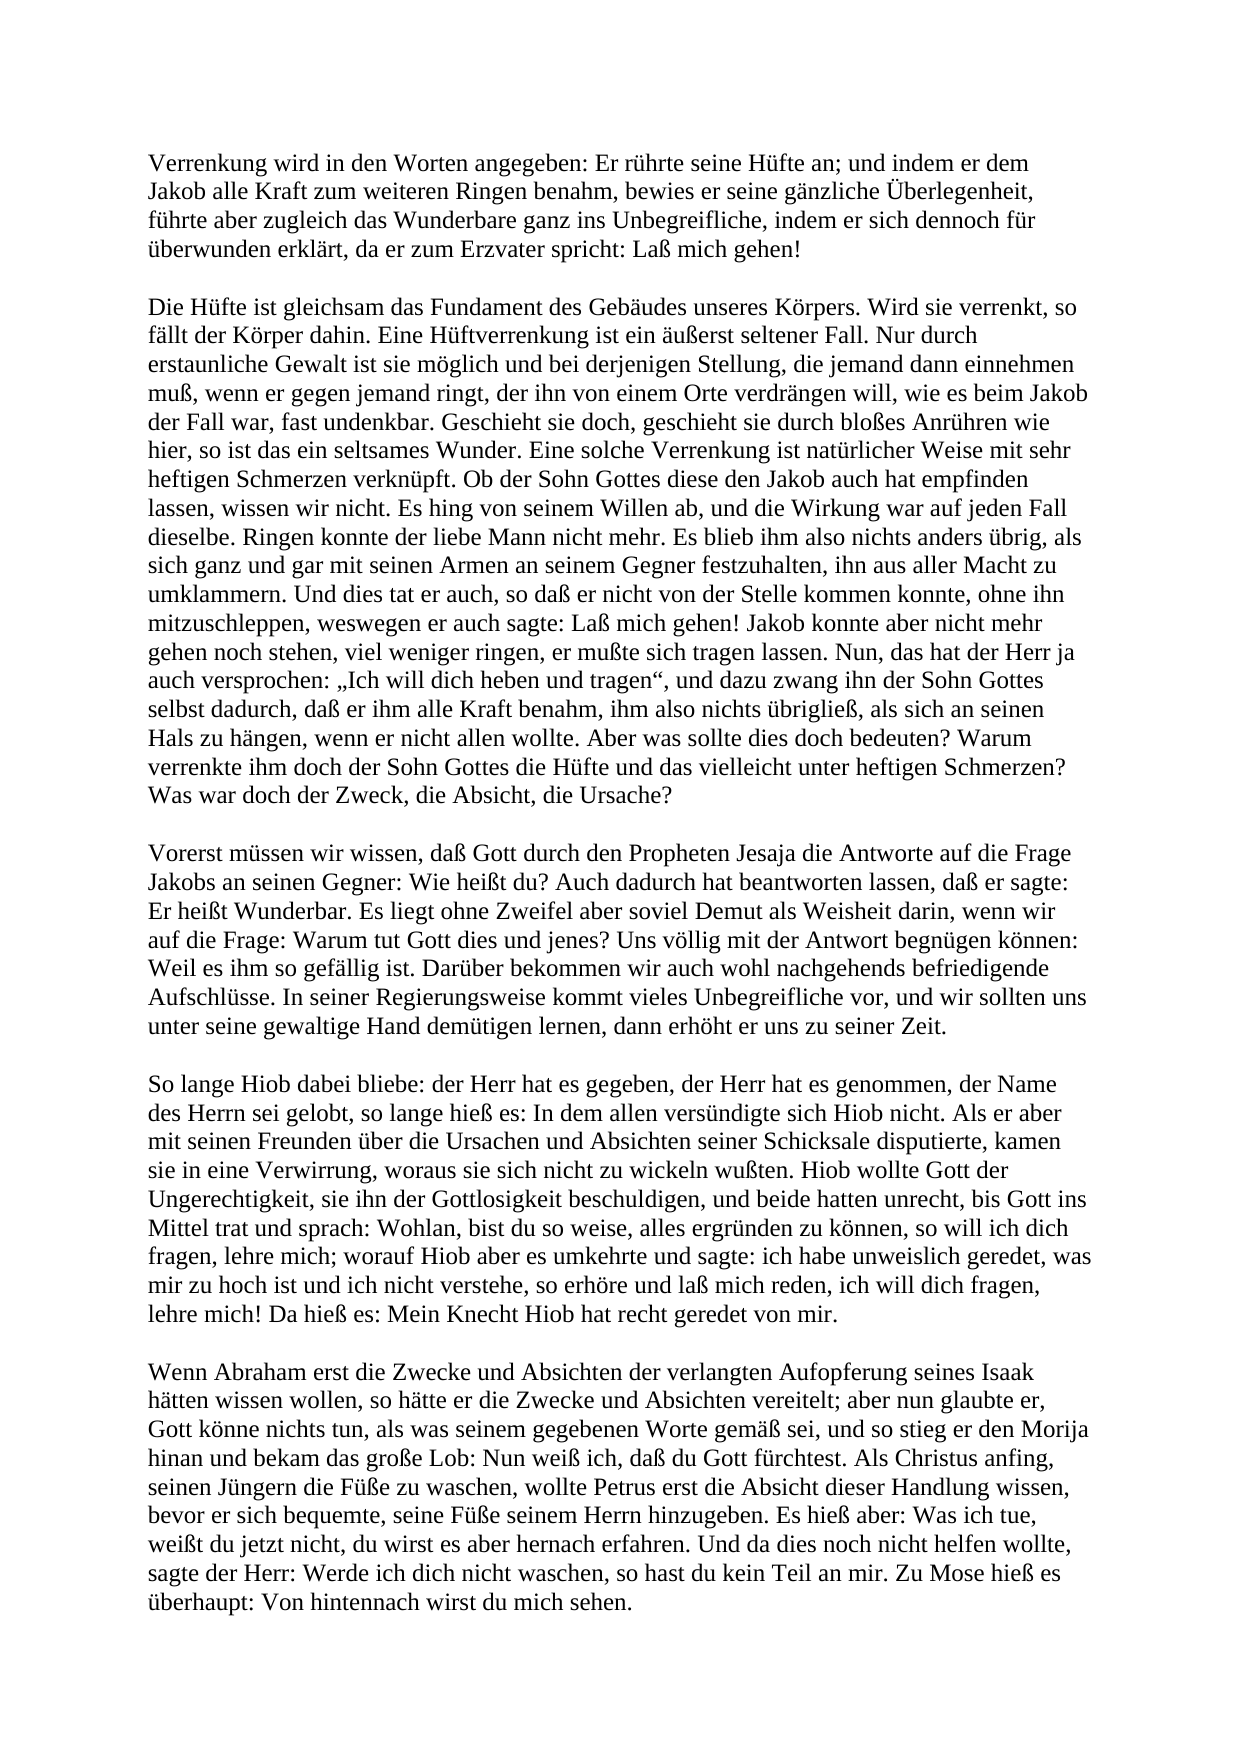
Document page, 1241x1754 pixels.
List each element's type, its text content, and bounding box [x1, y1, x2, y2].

text Wenn Abraham erst die Zwecke und Absichten der verlangten Aufopferung seines Isaak hätten wissen wollen, so hätte er die Zwecke und Absichten vereitelt; aber nun glaubte er, Gott könne nichts tun, als was seinem gegebenen Worte gemäß sei, und so stieg er den Morija hinan und bekam das große Lob: Nun weiß ich, daß du Gott fürchtest. Als Christus anfing, seinen Jüngern die Füße zu waschen, wollte Petrus erst die Absicht dieser Handlung wissen, bevor er sich bequemte, seine Füße seinem Herrn hinzugeben. Es hieß aber: Was ich tue, weißt du jetzt nicht, du wirst es aber hernach erfahren. Und da dies noch nicht helfen wollte, sagte der Herr: Werde ich dich nicht waschen, so hast du kein Teil an mir. Zu Mose hieß es überhaupt: Von hintennach wirst du mich sehen. [148, 1357, 1093, 1616]
text Vorerst müssen wir wissen, daß Gott durch den Propheten Jesaja die Antworte auf die Frage Jakobs an seinen Gegner: Wie heißt du? Auch dadurch hat beantworten lassen, daß er sagte: Er heißt Wunderbar. Es liegt ohne Zweifel aber soviel Demut als Weisheit darin, wenn wir auf die Frage: Warum tut Gott dies und jenes? Uns völlig mit der Antwort begnügen können: Weil es ihm so gefällig ist. Darüber bekommen wir auch wohl nachgehends befriedigende Aufschlüsse. In seiner Regierungsweise kommt vieles Unbegreifliche vor, und wir sollten uns unter seine gewaltige Hand demütigen lernen, dann erhöht er uns zu seiner Zeit. [148, 838, 1093, 1040]
text Die Hüfte ist gleichsam das Fundament des Gebäudes unseres Körpers. Wird sie verrenkt, so fällt der Körper dahin. Eine Hüftverrenkung ist ein äußerst seltener Fall. Nur durch erstaunliche Gewalt ist sie möglich und bei derjenigen Stellung, die jemand dann einnehmen muß, wenn er gegen jemand ringt, der ihn von einem Orte verdrängen will, wie es beim Jakob der Fall war, fast undenkbar. Geschieht sie doch, geschieht sie durch bloßes Anrühren wie hier, so ist das ein seltsames Wunder. Eine solche Verrenkung ist natürlicher Weise mit sehr heftigen Schmerzen verknüpft. Ob der Sohn Gottes diese den Jakob auch hat empfinden lassen, wissen wir nicht. Es hing von seinem Willen ab, und die Wirkung war auf jeden Fall dieselbe. Ringen konnte der liebe Mann nicht mehr. Es blieb ihm also nichts anders übrig, als sich ganz und gar mit seinen Armen an seinem Gegner festzuhalten, ihn aus aller Macht zu umklammern. Und dies tat er auch, so daß er nicht von der Stelle kommen konnte, ohne ihn mitzuschleppen, weswegen er auch sagte: Laß mich gehen! Jakob konnte aber nicht mehr gehen noch stehen, viel weniger ringen, er mußte sich tragen lassen. Nun, das hat der Herr ja auch versprochen: „Ich will dich heben und tragen“, und dazu zwang ihn der Sohn Gottes selbst dadurch, daß er ihm alle Kraft benahm, ihm also nichts übrigließ, als sich an seinen Hals zu hängen, wenn er nicht allen wollte. Aber was sollte dies doch bedeuten? Warum verrenkte ihm doch der Sohn Gottes die Hüfte und das vielleicht unter heftigen Schmerzen? Was war doch der Zweck, die Absicht, die Ursache? [148, 292, 1093, 809]
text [148, 148, 1093, 263]
text So lange Hiob dabei bliebe: der Herr hat es gegeben, der Herr hat es genommen, der Name des Herrn sei gelobt, so lange hieß es: In dem allen versündigte sich Hiob nicht. Als er aber mit seinen Freunden über die Ursachen und Absichten seiner Schicksale disputierte, kamen sie in eine Verwirrung, woraus sie sich nicht zu wickeln wußten. Hiob wollte Gott der Ungerechtigkeit, sie ihn der Gottlosigkeit beschuldigen, und beide hatten unrecht, bis Gott ins Mittel trat und sprach: Wohlan, bist du so weise, alles ergründen zu können, so will ich dich fragen, lehre mich; worauf Hiob aber es umkehrte und sagte: ich habe unweislich geredet, was mir zu hoch ist und ich nicht verstehe, so erhöre und laß mich reden, ich will dich fragen, lehre mich! Da hieß es: Mein Knecht Hiob hat recht geredet von mir. [148, 1069, 1093, 1328]
